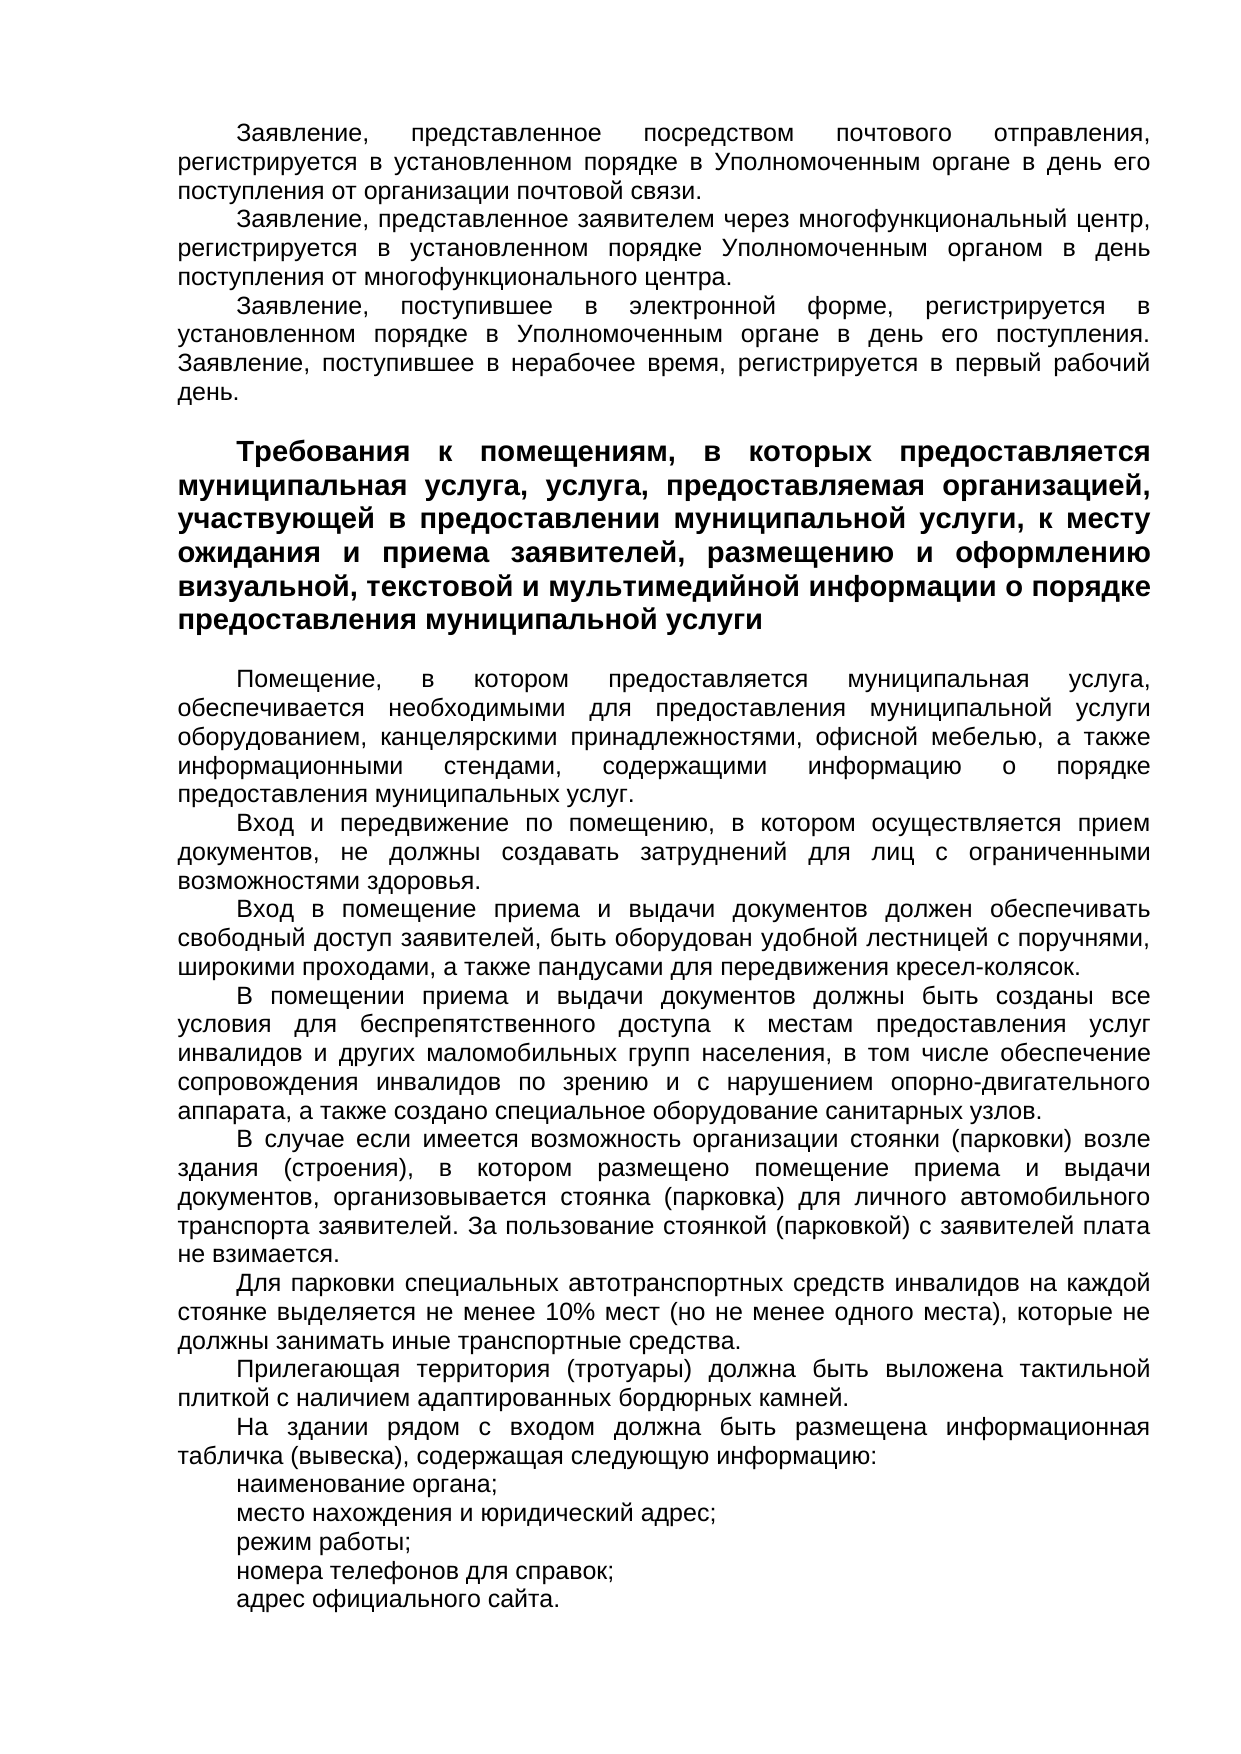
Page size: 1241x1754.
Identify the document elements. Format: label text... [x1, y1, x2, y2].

text Вход и передвижение по помещению, в котором осуществляется прием документов, не должны создавать затруднений для лиц с ограниченными возможностями здоровья. [177, 808, 1152, 894]
text В помещении приема и выдачи документов должны быть созданы все условия для беспрепятственного доступа к местам предоставления услуг инвалидов и других маломобильных групп населения, в том числе обеспечение сопровождения инвалидов по зрению и с нарушением опорно-двигательного аппарата, а также создано специальное оборудование санитарных узлов. [177, 981, 1152, 1124]
text номера телефонов для справок; [177, 1556, 1152, 1584]
text место нахождения и юридический адрес; [177, 1498, 1152, 1527]
text Вход в помещение приема и выдачи документов должен обеспечивать свободный доступ заявителей, быть оборудован удобной лестницей с поручнями, широкими проходами, а также пандусами для передвижения кресел-колясок. [177, 894, 1152, 981]
text Заявление, поступившее в электронной форме, регистрируется в установленном порядке в Уполномоченным органе в день его поступления. Заявление, поступившее в нерабочее время, регистрируется в первый рабочий день. [177, 291, 1152, 406]
text На здании рядом с входом должна быть размещена информационная табличка (вывеска), содержащая следующую информацию: [177, 1412, 1152, 1469]
text В случае если имеется возможность организации стоянки (парковки) возле здания (строения), в котором размещено помещение приема и выдачи документов, организовывается стоянка (парковка) для личного автомобильного транспорта заявителей. За пользование стоянкой (парковкой) с заявителей плата не взимается. [177, 1124, 1152, 1268]
text Для парковки специальных автотранспортных средств инвалидов на каждой стоянке выделяется не менее 10% мест (но не менее одного места), которые не должны занимать иные транспортные средства. [177, 1268, 1152, 1354]
text Помещение, в котором предоставляется муниципальная услуга, обеспечивается необходимыми для предоставления муниципальной услуги оборудованием, канцелярскими принадлежностями, офисной мебелью, а также информационными стендами, содержащими информацию о порядке предоставления муниципальных услуг. [177, 664, 1152, 808]
text Требования к помещениям, в которых предоставляется муниципальная услуга, услуга, предоставляемая организацией, участвующей в предоставлении муниципальной услуги, к месту ожидания и приема заявителей, размещению и оформлению визуальной, текстовой и мультимедийной информации о порядке предоставления муниципальной услуги [177, 434, 1152, 636]
text режим работы; [177, 1527, 1152, 1556]
text Заявление, представленное заявителем через многофункциональный центр, регистрируется в установленном порядке Уполномоченным органом в день поступления от многофункционального центра. [177, 204, 1152, 291]
text наименование органа; [177, 1469, 1152, 1498]
text Заявление, представленное посредством почтового отправления, регистрируется в установленном порядке в Уполномоченным органе в день его поступления от организации почтовой связи. [177, 118, 1152, 204]
text адрес официального сайта. [177, 1584, 1152, 1613]
text Прилегающая территория (тротуары) должна быть выложена тактильной плиткой с наличием адаптированных бордюрных камней. [177, 1354, 1152, 1412]
